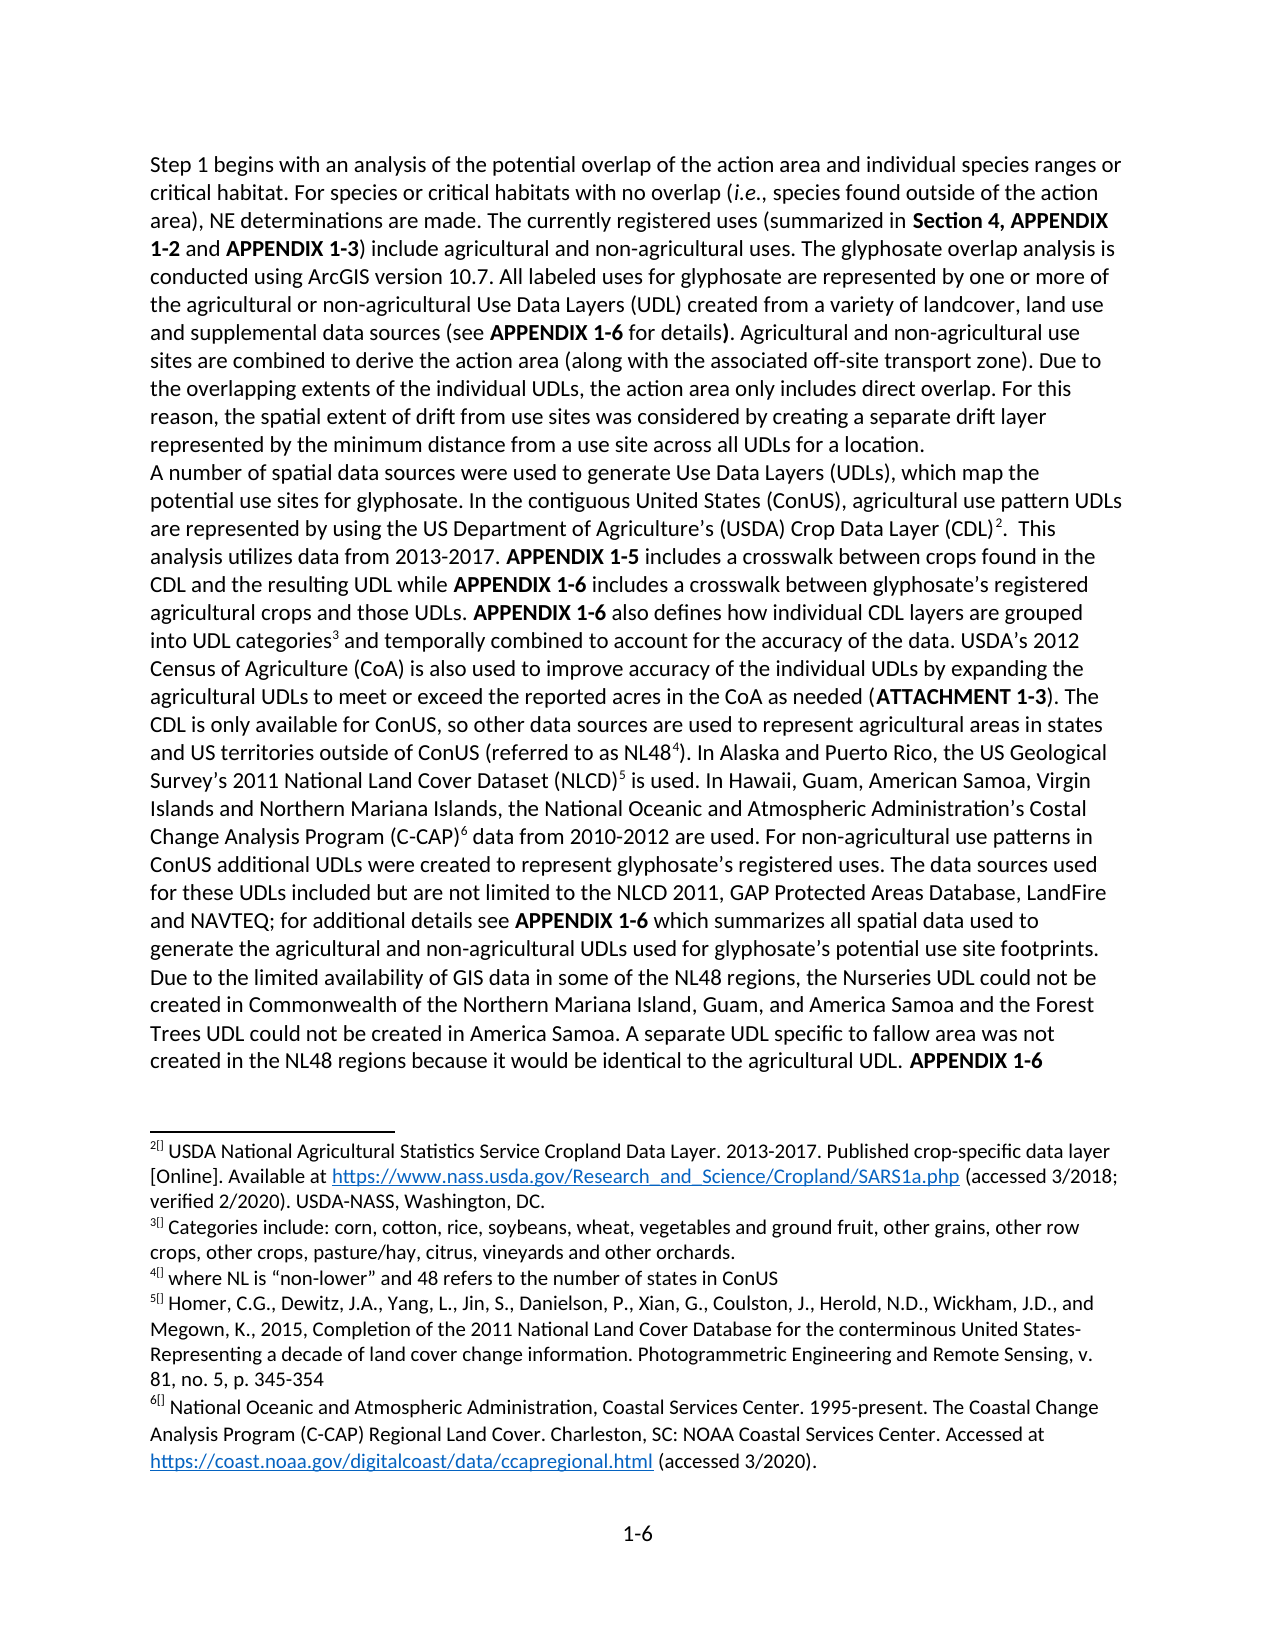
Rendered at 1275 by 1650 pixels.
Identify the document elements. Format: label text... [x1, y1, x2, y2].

text A number of spatial data sources were used to generate Use Data Layers (UDLs), which map the potential use sites for glyphosate. In the contiguous United States (ConUS), agricultural use pattern UDLs are represented by using the US Department of Agriculture’s (USDA) Crop Data Layer (CDL). This analysis utilizes data from 2013-2017. APPENDIX 1-5 includes a crosswalk between crops found in the CDL and the resulting UDL while APPENDIX 1-6 includes a crosswalk between glyphosate’s registered agricultural crops and those UDLs. APPENDIX 1-6 also defines how individual CDL layers are grouped into UDL categories and temporally combined to account for the accuracy of the data. USDA’s 2012 Census of Agriculture (CoA) is also used to improve accuracy of the individual UDLs by expanding the agricultural UDLs to meet or exceed the reported acres in the CoA as needed (ATTACHMENT 1-3). The CDL is only available for ConUS, so other data sources are used to represent agricultural areas in states and US territories outside of ConUS (referred to as NL48). In Alaska and Puerto Rico, the US Geological Survey’s 2011 National Land Cover Dataset (NLCD) is used. In Hawaii, Guam, American Samoa, Virgin Islands and Northern Mariana Islands, the National Oceanic and Atmospheric Administration’s Costal Change Analysis Program (C-CAP) data from 2010-2012 are used. For non-agricultural use patterns in ConUS additional UDLs were created to represent glyphosate’s registered uses. The data sources used for these UDLs included but are not limited to the NLCD 2011, GAP Protected Areas Database, LandFire and NAVTEQ; for additional details see APPENDIX 1-6 which summarizes all spatial data used to generate the agricultural and non-agricultural UDLs used for glyphosate’s potential use site footprints. Due to the limited availability of GIS data in some of the NL48 regions, the Nurseries UDL could not be created in Commonwealth of the Northern Mariana Island, Guam, and America Samoa and the Forest Trees UDL could not be created in America Samoa. A separate UDL specific to fallow area was not created in the NL48 regions because it would be identical to the agricultural UDL. APPENDIX 1-6 summarizes all spatial data used to generate the agricultural and non-agricultural UDLs used for glyphosate’s potential use site footprints in the ConUS and NL48. [150, 458, 1125, 1075]
text Step 1 begins with an analysis of the potential overlap of the action area and individual species ranges or critical habitat. For species or critical habitats with no overlap (i.e., species found outside of the action area), NE determinations are made. The currently registered uses (summarized in Section 4, APPENDIX 1-2 and APPENDIX 1-3) include agricultural and non-agricultural uses. The glyphosate overlap analysis is conducted using ArcGIS version 10.7. All labeled uses for glyphosate are represented by one or more of the agricultural or non-agricultural Use Data Layers (UDL) created from a variety of landcover, land use and supplemental data sources (see APPENDIX 1-6 for details). Agricultural and non-agricultural use sites are combined to derive the action area (along with the associated off-site transport zone). Due to the overlapping extents of the individual UDLs, the action area only includes direct overlap. For this reason, the spatial extent of drift from use sites was considered by creating a separate drift layer represented by the minimum distance from a use site across all UDLs for a location. [150, 150, 1125, 458]
